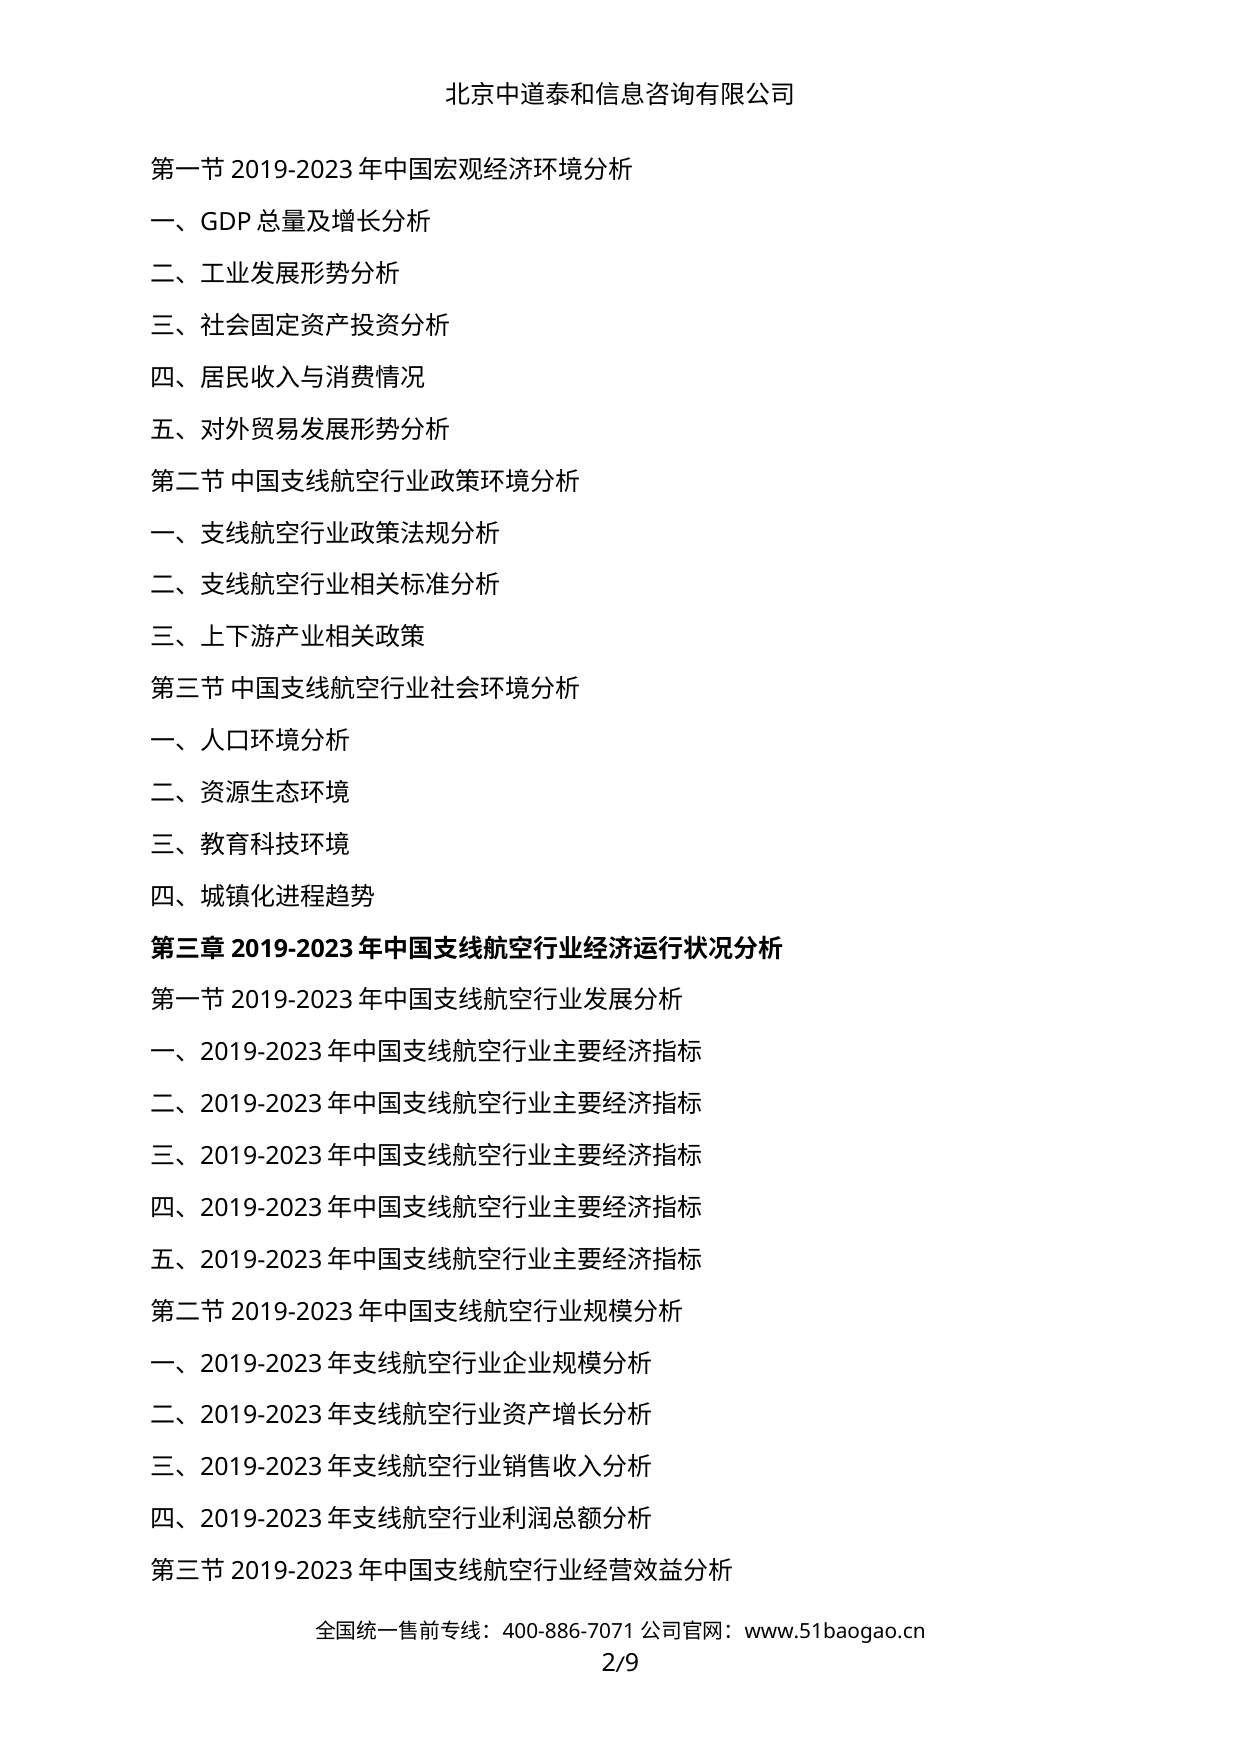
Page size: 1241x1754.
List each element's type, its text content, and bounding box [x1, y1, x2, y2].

text 五、对外贸易发展形势分析 [150, 409, 1090, 446]
text 三、2019-2023年中国支线航空行业主要经济指标 [150, 1136, 1090, 1172]
text 四、城镇化进程趋势 [150, 876, 1090, 912]
text 第一节 2019-2023年中国宏观经济环境分析 [150, 150, 1090, 186]
text 三、上下游产业相关政策 [150, 617, 1090, 653]
text 一、人口环境分析 [150, 721, 1090, 757]
text 四、2019-2023年中国支线航空行业主要经济指标 [150, 1187, 1090, 1224]
text 四、2019-2023年支线航空行业利润总额分析 [150, 1499, 1090, 1535]
text 一、2019-2023年支线航空行业企业规模分析 [150, 1343, 1090, 1379]
text 三、2019-2023年支线航空行业销售收入分析 [150, 1447, 1090, 1483]
text 二、资源生态环境 [150, 772, 1090, 809]
text 三、社会固定资产投资分析 [150, 306, 1090, 342]
text 一、支线航空行业政策法规分析 [150, 513, 1090, 549]
text 第三章 2019-2023年中国支线航空行业经济运行状况分析 [150, 928, 1090, 964]
text 一、2019-2023年中国支线航空行业主要经济指标 [150, 1032, 1090, 1068]
text 三、教育科技环境 [150, 824, 1090, 861]
text 第三节 2019-2023年中国支线航空行业经营效益分析 [150, 1551, 1090, 1587]
text 二、支线航空行业相关标准分析 [150, 565, 1090, 601]
text 第二节 2019-2023年中国支线航空行业规模分析 [150, 1291, 1090, 1327]
text 五、2019-2023年中国支线航空行业主要经济指标 [150, 1239, 1090, 1276]
text 四、居民收入与消费情况 [150, 357, 1090, 394]
text 二、工业发展形势分析 [150, 254, 1090, 290]
text 第二节 中国支线航空行业政策环境分析 [150, 461, 1090, 497]
text 二、2019-2023年支线航空行业资产增长分析 [150, 1395, 1090, 1431]
text 一、GDP总量及增长分析 [150, 202, 1090, 238]
text 第三节 中国支线航空行业社会环境分析 [150, 669, 1090, 705]
text 二、2019-2023年中国支线航空行业主要经济指标 [150, 1084, 1090, 1120]
text 第一节 2019-2023年中国支线航空行业发展分析 [150, 980, 1090, 1016]
